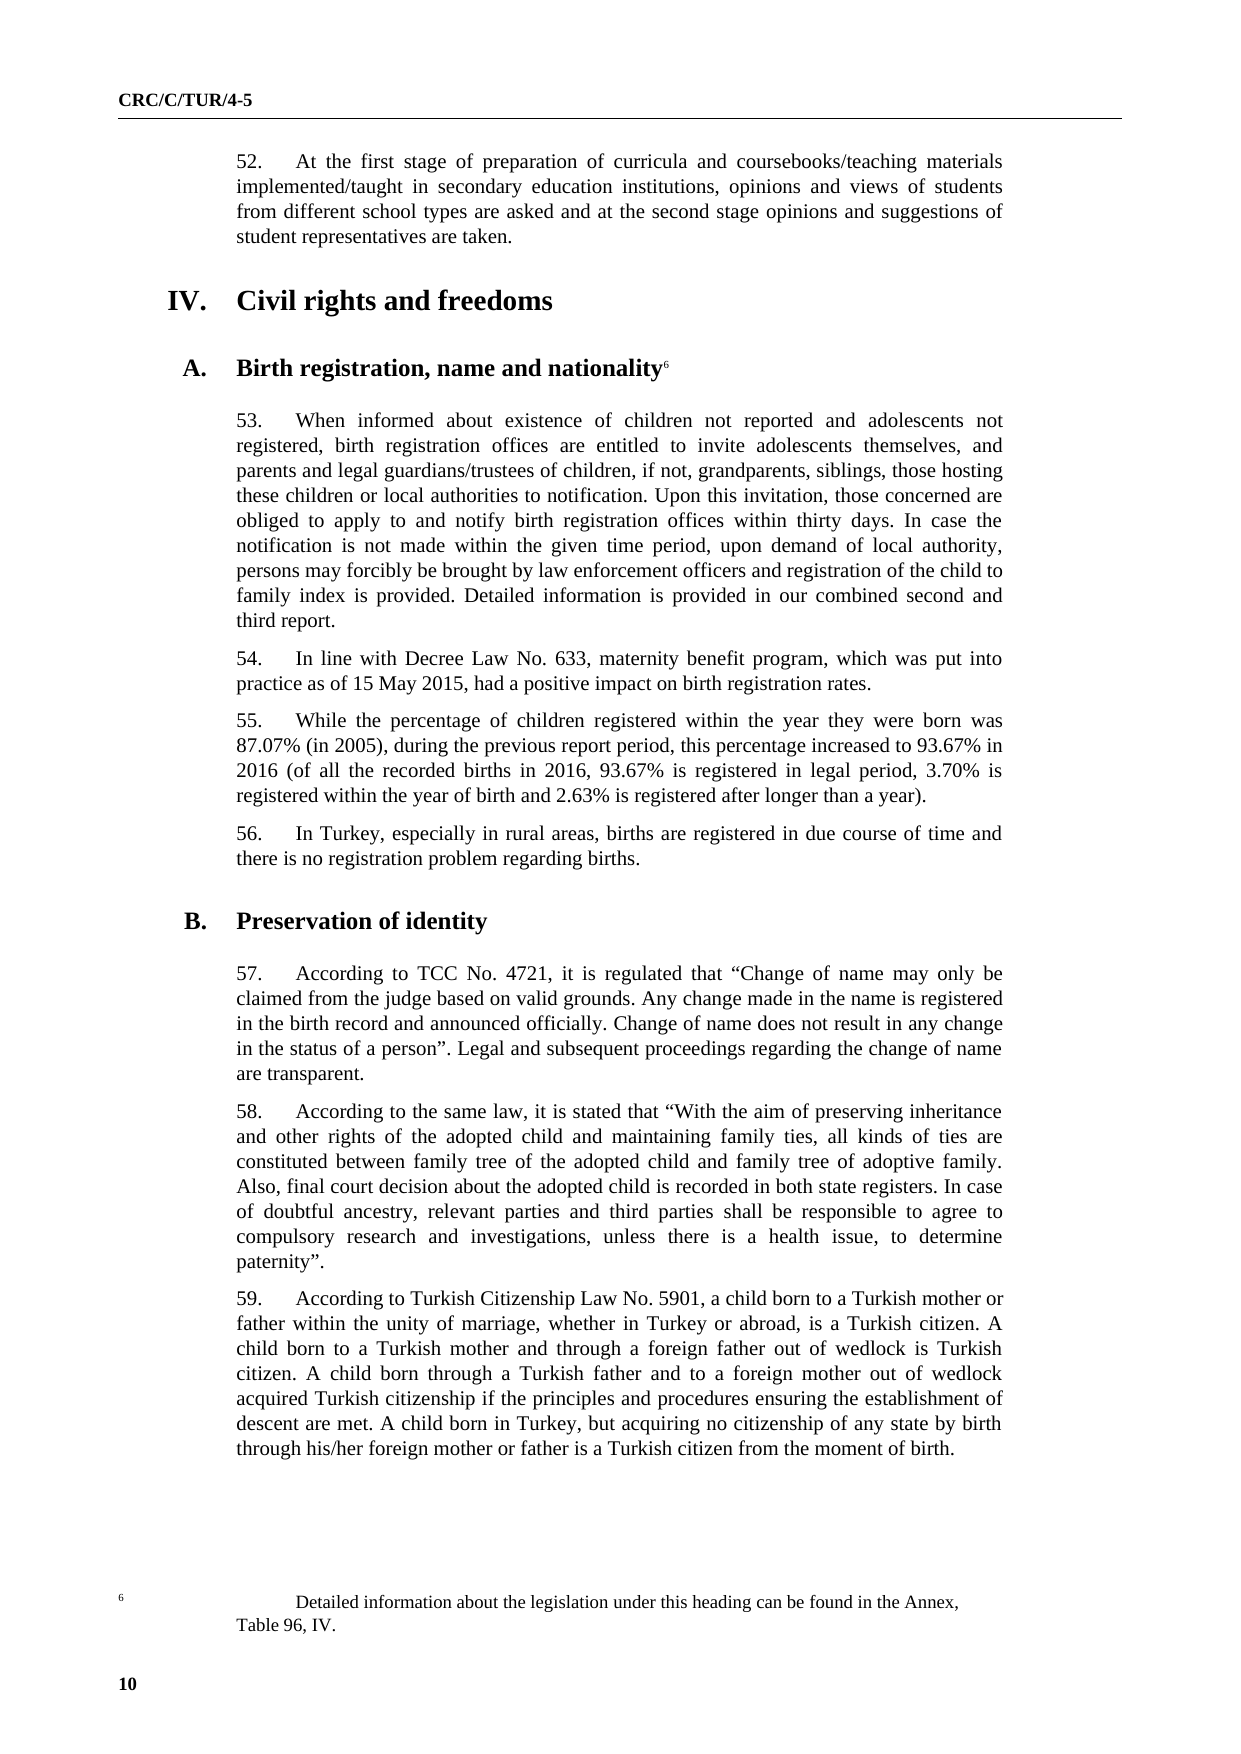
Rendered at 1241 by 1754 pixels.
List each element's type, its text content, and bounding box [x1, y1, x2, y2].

text B. Preservation of identity [118, 907, 1004, 935]
text 55. While the percentage of children registered within the year they were born was 87.07% (in 2005), during the previous report period, this percentage increased to 93.67% in 2016 (of all the recorded births in 2016, 93.67% is registered in legal period, 3.70% is registered within the year of birth and 2.63% is registered after longer than a year). [236, 707, 1004, 807]
text 59. According to Turkish Citizenship Law No. 5901, a child born to a Turkish mother or father within the unity of marriage, whether in Turkey or abroad, is a Turkish citizen. A child born to a Turkish mother and through a foreign father out of wedlock is Turkish citizen. A child born through a Turkish father and to a foreign mother out of wedlock acquired Turkish citizenship if the principles and procedures ensuring the establishment of descent are met. A child born in Turkey, but acquiring no citizenship of any state by birth through his/her foreign mother or father is a Turkish citizen from the moment of birth. [236, 1285, 1004, 1460]
text 58. According to the same law, it is stated that “With the aim of preserving inheritance and other rights of the adopted child and maintaining family ties, all kinds of ties are constituted between family tree of the adopted child and family tree of adoptive family. Also, final court decision about the adopted child is recorded in both state registers. In case of doubtful ancestry, relevant parties and third parties shall be responsible to agree to compulsory research and investigations, unless there is a health issue, to determine paternity”. [236, 1098, 1004, 1273]
text IV. Civil rights and freedoms [118, 285, 1004, 316]
text 52. At the first stage of preparation of curricula and coursebooks/teaching materials implemented/taught in secondary education institutions, opinions and views of students from different school types are asked and at the second stage opinions and suggestions of student representatives are taken. [236, 148, 1004, 248]
text 54. In line with Decree Law No. 633, maternity benefit program, which was put into practice as of 15 May 2015, had a positive impact on birth registration rates. [236, 644, 1004, 694]
text 56. In Turkey, especially in rural areas, births are registered in due course of time and there is no registration problem regarding births. [236, 819, 1004, 869]
text A. Birth registration, name and nationality [118, 354, 1004, 382]
text 57. According to TCC No. 4721, it is regulated that “Change of name may only be claimed from the judge based on valid grounds. Any change made in the name is registered in the birth record and announced officially. Change of name does not result in any change in the status of a person”. Legal and subsequent proceedings regarding the change of name are transparent. [236, 960, 1004, 1085]
text 53. When informed about existence of children not reported and adolescents not registered, birth registration offices are entitled to invite adolescents themselves, and parents and legal guardians/trustees of children, if not, grandparents, siblings, those hosting these children or local authorities to notification. Upon this invitation, those concerned are obliged to apply to and notify birth registration offices within thirty days. In case the notification is not made within the given time period, upon demand of local authority, persons may forcibly be brought by law enforcement officers and registration of the child to family index is provided. Detailed information is provided in our combined second and third report. [236, 407, 1004, 632]
